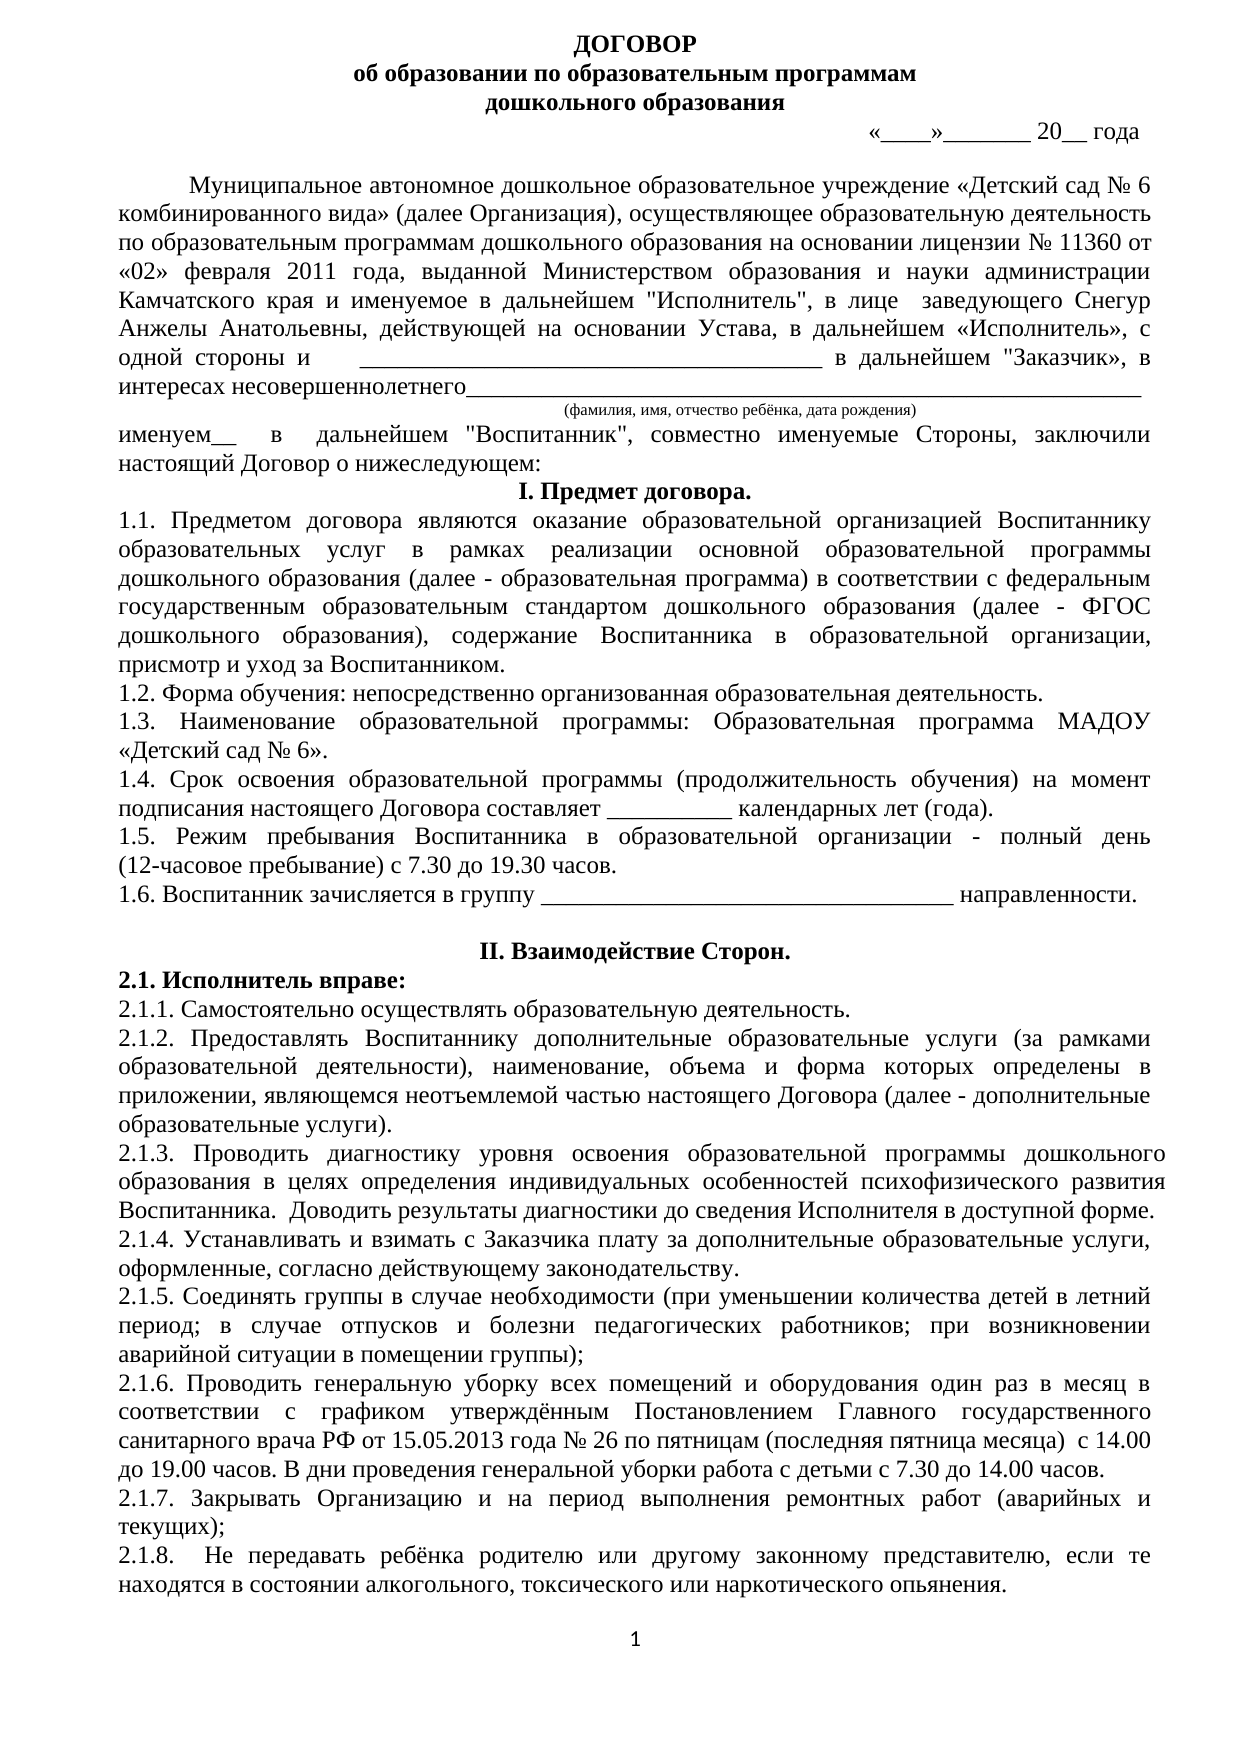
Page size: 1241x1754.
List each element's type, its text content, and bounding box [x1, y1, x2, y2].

text 2.1.3. Проводить диагностику уровня освоения образовательной программы дошкольного образования в целях определения индивидуальных особенностей психофизического развития Воспитанника. Доводить результаты диагностики до сведения Исполнителя в доступной форме. [118, 1138, 1167, 1224]
text 2.1. Исполнитель вправе: [118, 965, 1152, 994]
text 1.5. Режим пребывания Воспитанника в образовательной организации - полный день (12-часовое пребывание) с 7.30 до 19.30 часов. [118, 821, 1152, 879]
text 2.1.7. Закрывать Организацию и на период выполнения ремонтных работ (аварийных и текущих); [118, 1483, 1152, 1540]
text 2.1.5. Соединять группы в случае необходимости (при уменьшении количества детей в летний период; в случае отпусков и болезни педагогических работников; при возникновении аварийной ситуации в помещении группы); [118, 1281, 1152, 1368]
text 2.1.6. Проводить генеральную уборку всех помещений и оборудования один раз в месяц в соответствии с графиком утверждённым Постановлением Главного государственного санитарного врача РФ от 15.05.2013 года № 26 по пятницам (последняя пятница месяца) с 14.00 до 19.00 часов. В дни проведения генеральной уборки работа с детьми с 7.30 до 14.00 часов. [118, 1368, 1152, 1483]
text 2.1.2. Предоставлять Воспитаннику дополнительные образовательные услуги (за рамками образовательной деятельности), наименование, объема и форма которых определены в приложении, являющемся неотъемлемой частью настоящего Договора (далее - дополнительные образовательные услуги). [118, 1023, 1152, 1138]
text 2.1.4. Устанавливать и взимать с Заказчика плату за дополнительные образовательные услуги, оформленные, согласно действующему законодательству. [118, 1224, 1152, 1281]
text ДОГОВОР [118, 29, 1152, 58]
text 2.1.8. Не передавать ребёнка родителю или другому законному представителю, если те находятся в состоянии алкогольного, токсического или наркотического опьянения. [118, 1540, 1152, 1598]
text 1.4. Срок освоения образовательной программы (продолжительность обучения) на момент подписания настоящего Договора составляет __________ календарных лет (года). [118, 764, 1152, 821]
text I. Предмет договора. [118, 476, 1152, 505]
text II. Взаимодействие Сторон. [118, 936, 1152, 965]
text (фамилия, имя, отчество ребёнка, дата рождения) [118, 400, 1152, 419]
text 1.1. Предметом договора являются оказание образовательной организацией Воспитаннику образовательных услуг в рамках реализации основной образовательной программы дошкольного образования (далее - образовательная программа) в соответствии с федеральным государственным образовательным стандартом дошкольного образования (далее - ФГОС дошкольного образования), содержание Воспитанника в образовательной организации, присмотр и уход за Воспитанником. [118, 505, 1152, 678]
text 1.6. Воспитанник зачисляется в группу _________________________________ направленности. [118, 879, 1152, 908]
text об образовании по образовательным программам дошкольного образования [118, 58, 1152, 116]
text 2.1.1. Самостоятельно осуществлять образовательную деятельность. [118, 994, 1152, 1023]
text «____»_______ 20__ года [118, 116, 1152, 144]
text 1.3. Наименование образовательной программы: Образовательная программа МАДОУ «Детский сад № 6». [118, 706, 1152, 764]
text именуем__ в дальнейшем "Воспитанник", совместно именуемые Стороны, заключили настоящий Договор о нижеследующем: [118, 419, 1152, 476]
text Муниципальное автономное дошкольное образовательное учреждение «Детский сад № 6 комбинированного вида» (далее Организация), осуществляющее образовательную деятельность по образовательным программам дошкольного образования на основании лицензии № 11360 от «02» февраля 2011 года, выданной Министерством образования и науки администрации Камчатского края и именуемое в дальнейшем "Исполнитель", в лице заведующего Снегур Анжелы Анатольевны, действующей на основании Устава, в дальнейшем «Исполнитель», с одной стороны и _____________________________________ в дальнейшем "Заказчик», в интересах несовершеннолетнего______________________________________________________ [118, 170, 1152, 400]
text 1.2. Форма обучения: непосредственно организованная образовательная деятельность. [118, 678, 1152, 706]
